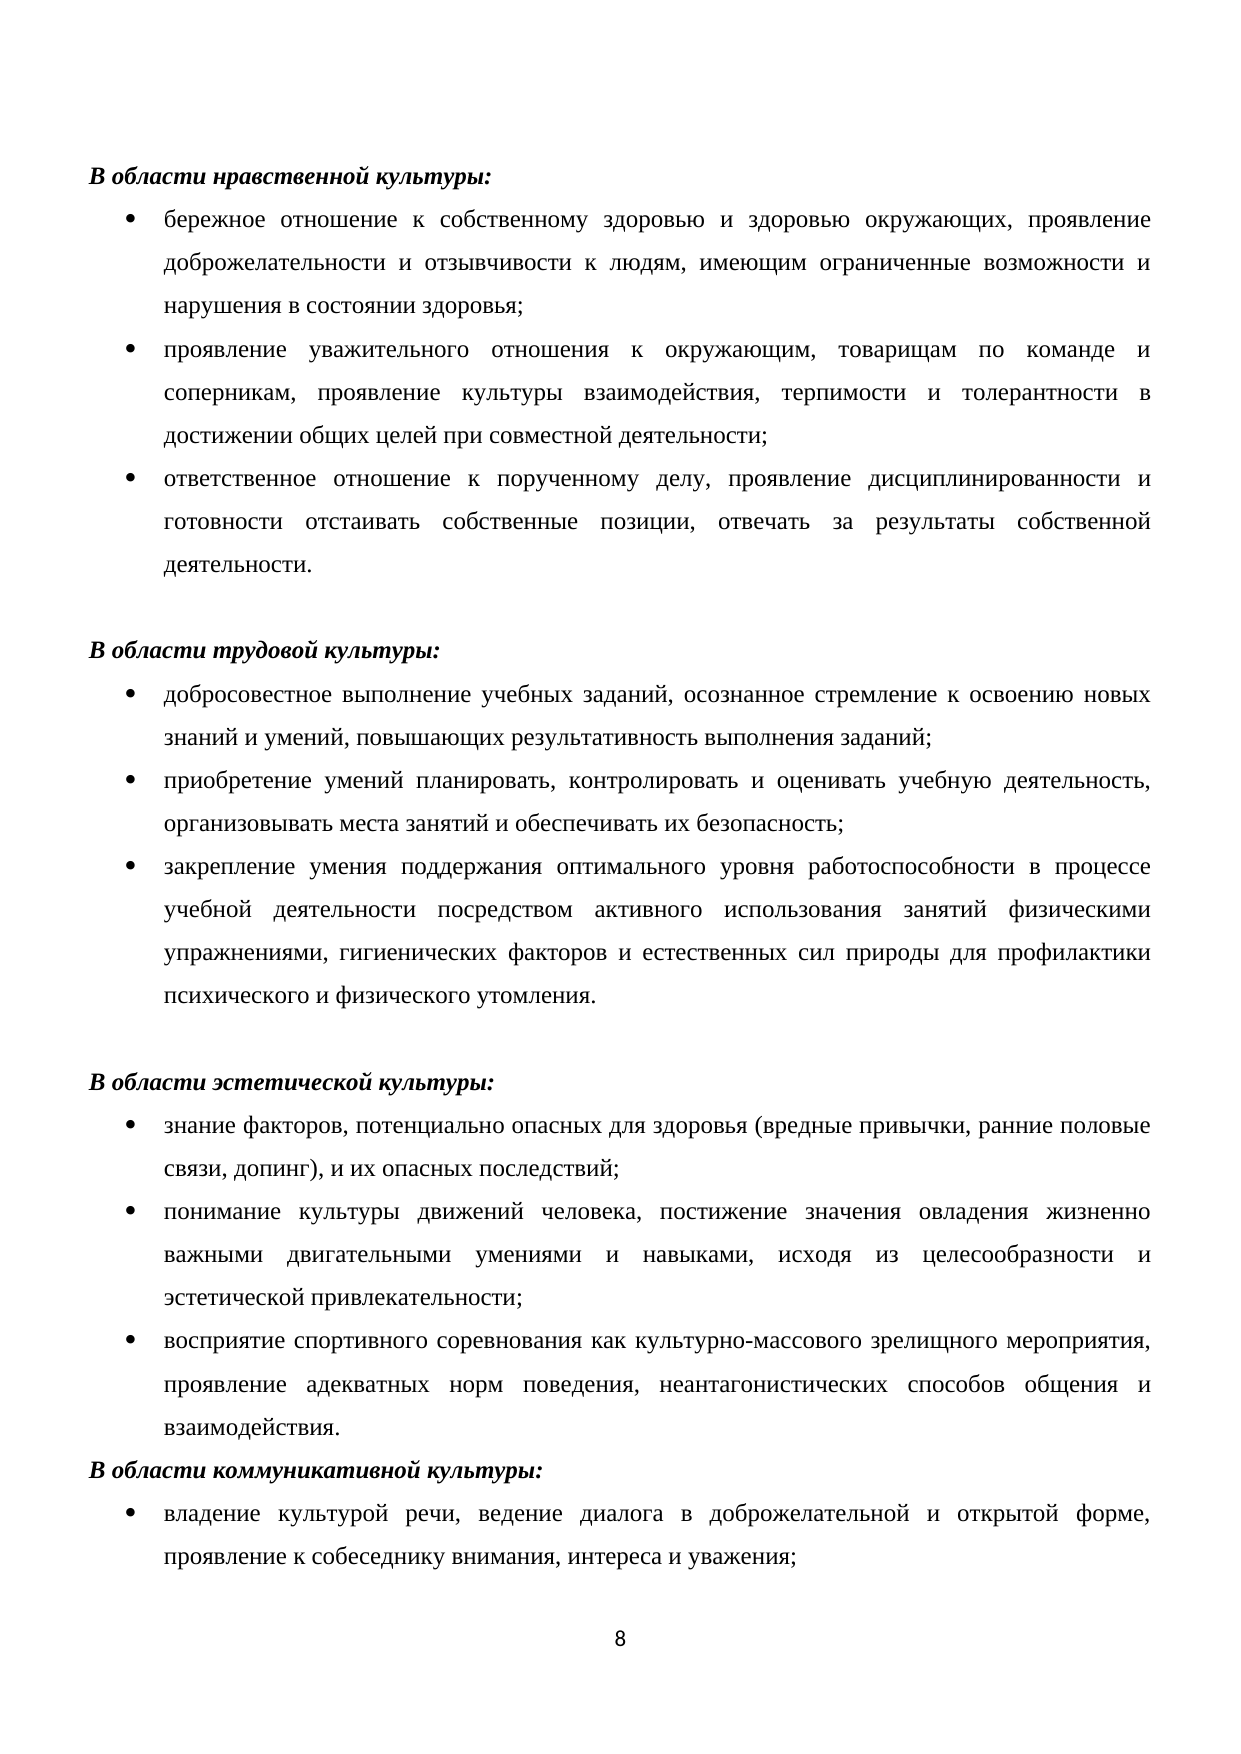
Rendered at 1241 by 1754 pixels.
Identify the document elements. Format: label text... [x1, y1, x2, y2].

list бережное отношение к собственному здоровью и здоровью окружающих, проявление доброжелательности и отзывчивости к людям, имеющим ограниченные возможности и нарушения в состоянии здоровья; [126, 204, 1152, 319]
list восприятие спортивного соревнования как культурно-массового зрелищного мероприятия, проявление адекватных норм поведения, неантагонистических способов общения и взаимодействия. [126, 1326, 1152, 1441]
list проявление уважительного отношения к окружающим, товарищам по команде и соперникам, проявление культуры взаимодействия, терпимости и толерантности в достижении общих целей при совместной деятельности; [126, 334, 1152, 449]
list понимание культуры движений человека, постижение значения овладения жизненно важными двигательными умениями и навыками, исходя из целесообразности и эстетической привлекательности; [126, 1196, 1152, 1311]
list добросовестное выполнение учебных заданий, осознанное стремление к освоению новых знаний и умений, повышающих результативность выполнения заданий; [126, 679, 1152, 751]
text В области эстетической культуры: [89, 1067, 1152, 1096]
list ответственное отношение к порученному делу, проявление дисциплинированности и готовности отстаивать собственные позиции, отвечать за результаты собственной деятельности. [126, 463, 1152, 578]
text В области нравственной культуры: [89, 161, 1152, 190]
list знание факторов, потенциально опасных для здоровья (вредные привычки, ранние половые связи, допинг), и их опасных последствий; [126, 1110, 1152, 1182]
list приобретение умений планировать, контролировать и оценивать учебную деятельность, организовывать места занятий и обеспечивать их безопасность; [126, 765, 1152, 837]
text В области трудовой культуры: [89, 636, 1152, 664]
text В области коммуникативной культуры: [89, 1455, 1152, 1484]
list владение культурой речи, ведение диалога в доброжелательной и открытой форме, проявление к собеседнику внимания, интереса и уважения; [126, 1498, 1152, 1570]
list закрепление умения поддержания оптимального уровня работоспособности в процессе учебной деятельности посредством активного использования занятий физическими упражнениями, гигиенических факторов и естественных сил природы для профилактики психического и физического утомления. [126, 851, 1152, 1009]
